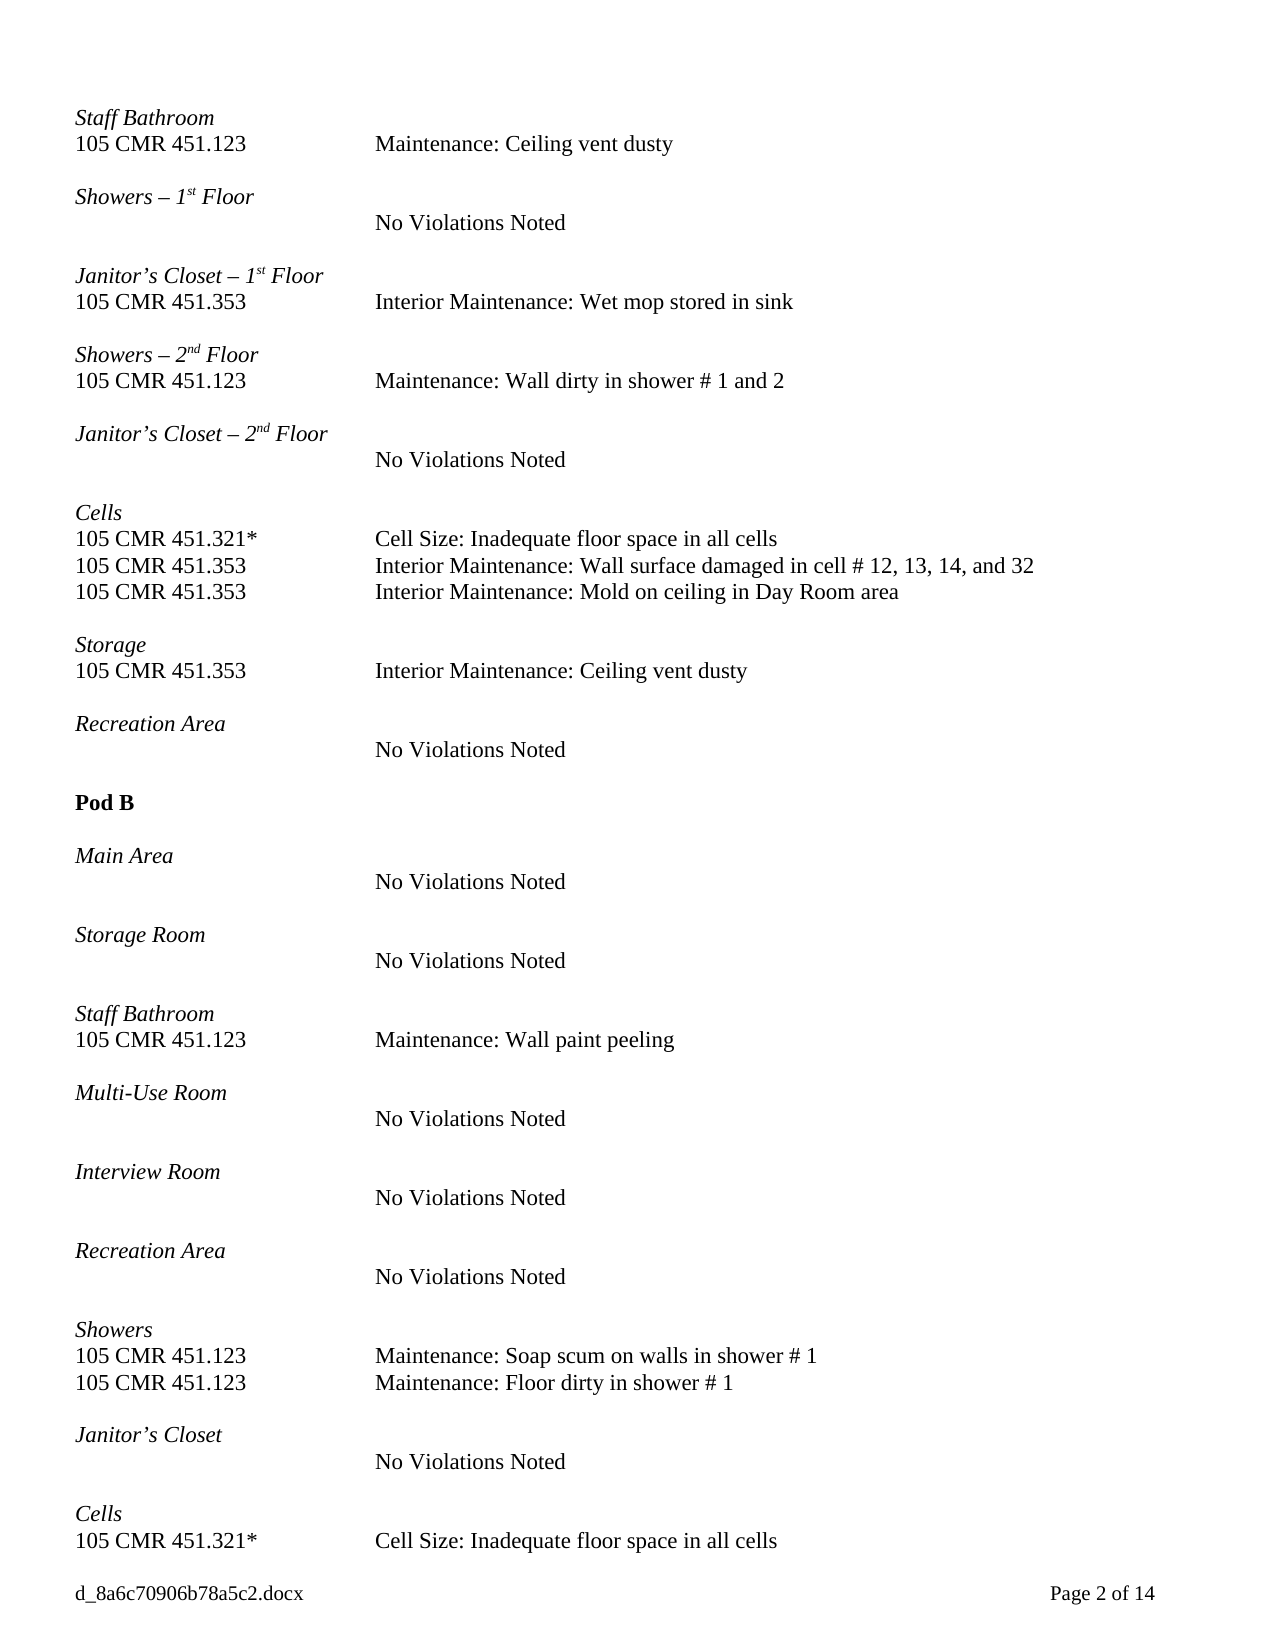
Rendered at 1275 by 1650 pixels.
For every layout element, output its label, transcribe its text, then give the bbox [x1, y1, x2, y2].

text Janitor’s Closet [75, 1421, 1200, 1448]
text 105 CMR 451.353 Interior Maintenance: Mold on ceiling in Day Room area [75, 578, 1200, 604]
text Showers [75, 1316, 1200, 1342]
text No Violations Noted [75, 209, 1200, 236]
text Staff Bathroom [75, 104, 1200, 130]
text Janitor’s Closet – 1st Floor [75, 262, 1200, 288]
text Showers – 1st Floor [75, 183, 1200, 209]
text 105 CMR 451.353 Interior Maintenance: Wet mop stored in sink [75, 288, 1200, 314]
text No Violations Noted [75, 1184, 1200, 1211]
text 105 CMR 451.353 Interior Maintenance: Wall surface damaged in cell # 12, 13, 14, and 32 [75, 552, 1200, 578]
text No Violations Noted [75, 1105, 1200, 1132]
text Interview Room [75, 1158, 1200, 1184]
text 105 CMR 451.321* Cell Size: Inadequate floor space in all cells [75, 525, 1200, 552]
text 105 CMR 451.123 Maintenance: Wall paint peeling [75, 1026, 1200, 1052]
text 105 CMR 451.123 Maintenance: Ceiling vent dusty [75, 130, 1200, 156]
text No Violations Noted [75, 446, 1200, 473]
text 105 CMR 451.123 Maintenance: Soap scum on walls in shower # 1 [75, 1342, 1200, 1369]
text Cells [75, 1501, 1200, 1527]
text Storage [75, 631, 1200, 657]
text Staff Bathroom [75, 1000, 1200, 1026]
text No Violations Noted [75, 868, 1200, 894]
text No Violations Noted [75, 1263, 1200, 1290]
text Pod B [75, 789, 1200, 815]
text Storage Room [75, 921, 1200, 947]
text No Violations Noted [75, 1448, 1200, 1474]
text Janitor’s Closet – 2nd Floor [75, 420, 1200, 446]
text Cells [75, 499, 1200, 525]
text 105 CMR 451.123 Maintenance: Wall dirty in shower # 1 and 2 [75, 367, 1200, 394]
text Main Area [75, 842, 1200, 868]
text No Violations Noted [75, 736, 1200, 763]
text 105 CMR 451.321* Cell Size: Inadequate floor space in all cells [75, 1527, 1200, 1553]
text Recreation Area [75, 1237, 1200, 1263]
text Showers – 2nd Floor [75, 341, 1200, 367]
text Multi-Use Room [75, 1079, 1200, 1105]
text 105 CMR 451.123 Maintenance: Floor dirty in shower # 1 [75, 1369, 1200, 1395]
text No Violations Noted [75, 947, 1200, 973]
text Recreation Area [75, 710, 1200, 736]
text 105 CMR 451.353 Interior Maintenance: Ceiling vent dusty [75, 657, 1200, 683]
